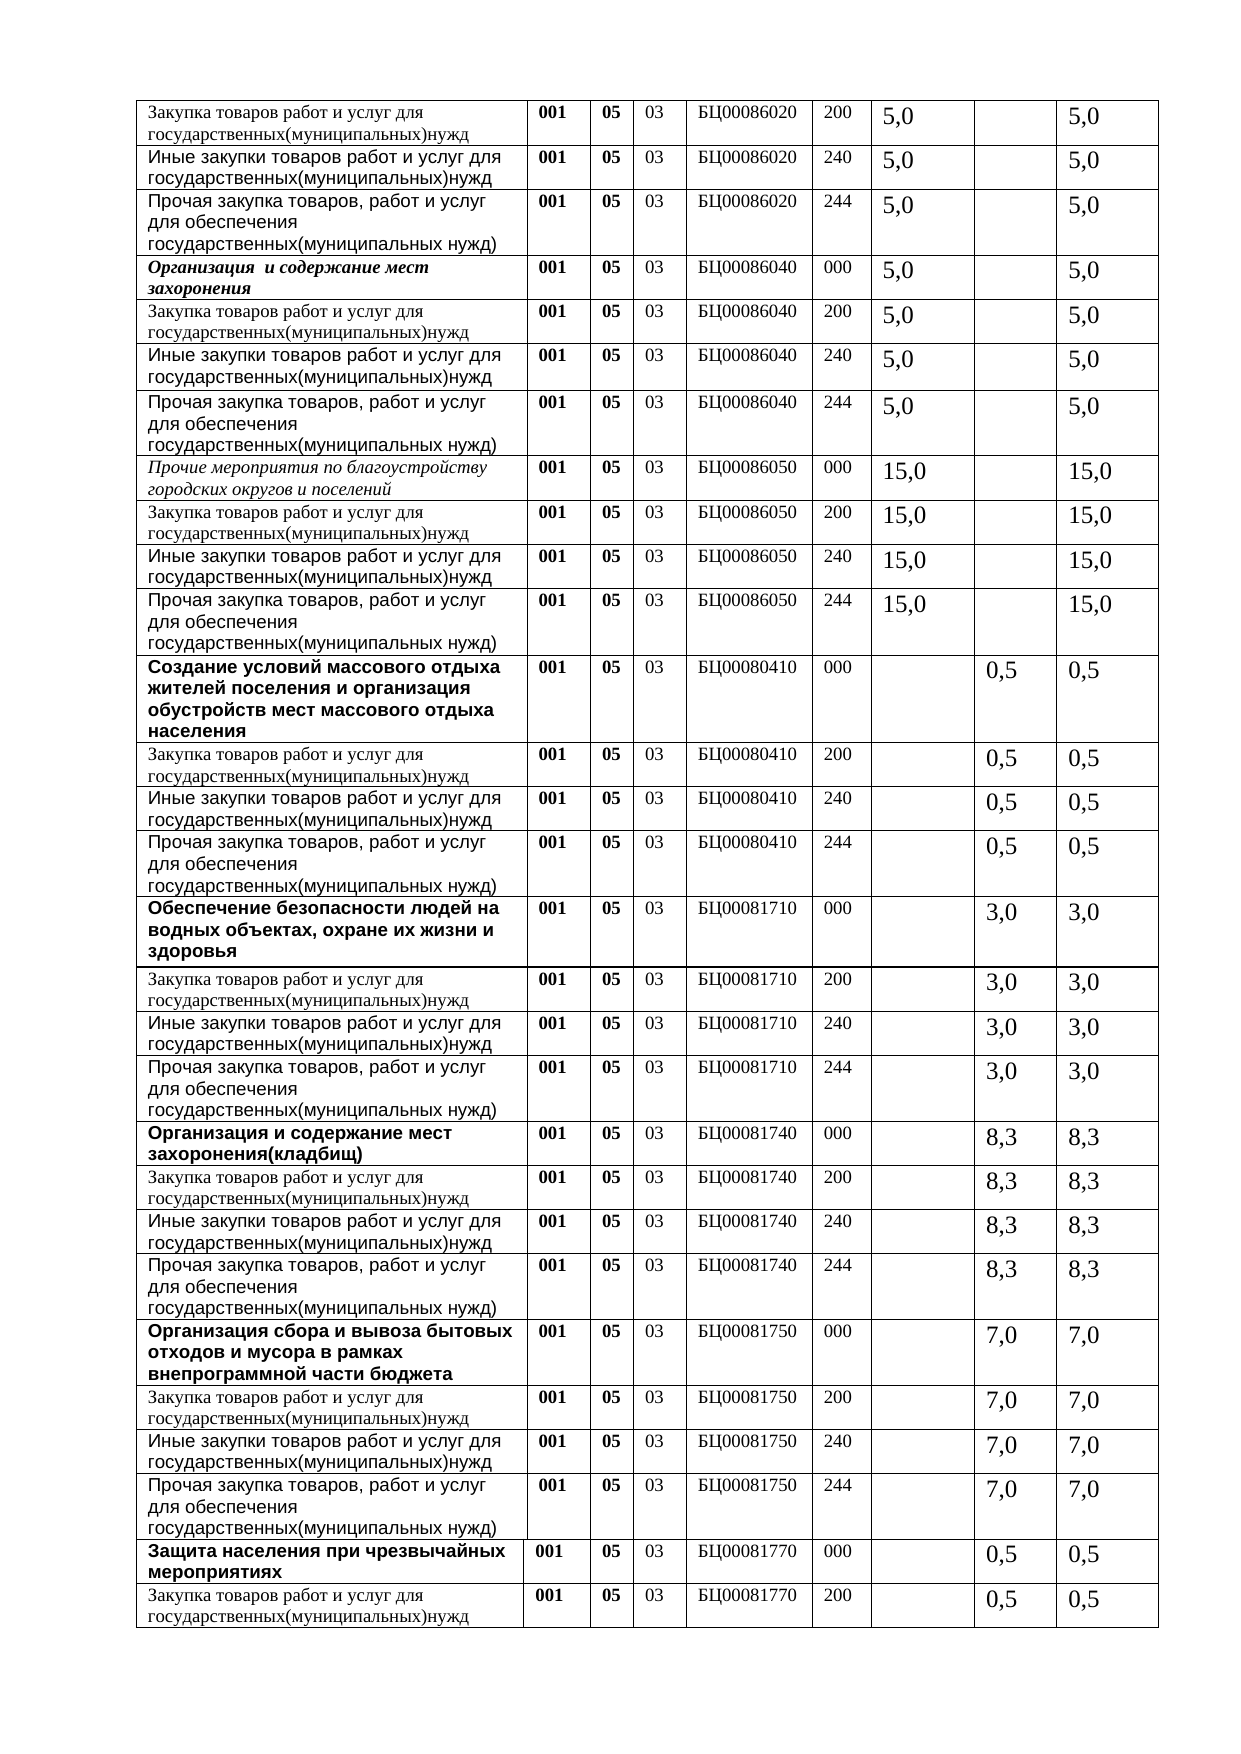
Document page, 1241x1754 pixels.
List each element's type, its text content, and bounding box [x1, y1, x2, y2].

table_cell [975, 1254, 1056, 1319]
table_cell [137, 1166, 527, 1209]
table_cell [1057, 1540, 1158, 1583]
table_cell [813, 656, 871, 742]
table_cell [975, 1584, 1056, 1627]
table_cell 001 [528, 101, 590, 144]
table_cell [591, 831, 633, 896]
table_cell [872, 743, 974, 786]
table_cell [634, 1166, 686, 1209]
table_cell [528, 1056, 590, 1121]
table_cell Прочие мероприятия по благоустройству городских округов и поселений [137, 456, 527, 499]
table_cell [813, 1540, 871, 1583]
table_cell БЦ00086040 [687, 344, 812, 390]
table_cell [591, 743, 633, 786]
table_cell 5,0 [1057, 101, 1158, 144]
table_cell Прочая закупка товаров, работ и услуг для обеспечения государственных(муниципальных нужд) [137, 190, 527, 254]
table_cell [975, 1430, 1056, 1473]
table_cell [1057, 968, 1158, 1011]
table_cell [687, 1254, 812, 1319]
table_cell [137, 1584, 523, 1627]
table_cell Закупка товаров работ и услуг для государственных(муниципальных)нужд [137, 300, 527, 343]
table_cell Иные закупки товаров работ и услуг для государственных(муниципальных)нужд [137, 545, 527, 588]
table_cell 03 [634, 146, 686, 189]
table_cell 03 [634, 300, 686, 343]
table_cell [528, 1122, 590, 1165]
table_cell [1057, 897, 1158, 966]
table_cell [975, 146, 1056, 189]
table_cell 001 [528, 501, 590, 544]
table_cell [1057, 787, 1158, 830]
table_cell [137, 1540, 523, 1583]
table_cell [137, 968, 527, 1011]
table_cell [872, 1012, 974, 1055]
table_cell [975, 300, 1056, 343]
table_cell 5,0 [872, 391, 974, 455]
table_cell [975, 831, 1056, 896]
table_cell Закупка товаров работ и услуг для государственных(муниципальных)нужд [137, 101, 527, 144]
table_cell БЦ00086050 [687, 501, 812, 544]
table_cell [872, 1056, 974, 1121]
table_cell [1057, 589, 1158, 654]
table_cell 5,0 [872, 101, 974, 144]
table_cell [975, 344, 1056, 390]
table_cell 5,0 [1057, 190, 1158, 254]
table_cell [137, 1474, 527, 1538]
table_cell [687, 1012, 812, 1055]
table_cell 05 [591, 589, 633, 654]
table_cell БЦ00086050 [687, 545, 812, 588]
table_cell 03 [634, 589, 686, 654]
table_cell 03 [634, 190, 686, 254]
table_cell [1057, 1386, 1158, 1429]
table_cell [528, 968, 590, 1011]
table_cell 240 [813, 344, 871, 390]
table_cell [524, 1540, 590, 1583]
table_cell 05 [591, 190, 633, 254]
table_cell 5,0 [872, 300, 974, 343]
table_cell 03 [634, 344, 686, 390]
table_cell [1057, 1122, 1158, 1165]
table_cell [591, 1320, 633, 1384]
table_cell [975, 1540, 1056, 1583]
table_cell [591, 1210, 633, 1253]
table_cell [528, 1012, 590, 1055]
table_cell 03 [634, 256, 686, 299]
table_cell БЦ00086050 [687, 589, 812, 654]
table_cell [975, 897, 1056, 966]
table_cell БЦ00086020 [687, 190, 812, 254]
table_cell БЦ00086040 [687, 300, 812, 343]
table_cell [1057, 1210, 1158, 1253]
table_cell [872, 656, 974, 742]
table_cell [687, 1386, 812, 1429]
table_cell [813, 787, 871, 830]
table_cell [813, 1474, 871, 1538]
table_cell 05 [591, 344, 633, 390]
table_cell 05 [591, 146, 633, 189]
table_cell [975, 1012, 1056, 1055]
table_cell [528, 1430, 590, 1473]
table_cell 03 [634, 101, 686, 144]
table_cell 000 [813, 256, 871, 299]
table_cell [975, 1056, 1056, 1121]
table_cell Иные закупки товаров работ и услуг для государственных(муниципальных)нужд [137, 146, 527, 189]
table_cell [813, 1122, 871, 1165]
table_cell 03 [634, 545, 686, 588]
table_cell Прочая закупка товаров, работ и услуг для обеспечения государственных(муниципальных нужд) [137, 589, 527, 654]
table_cell [975, 190, 1056, 254]
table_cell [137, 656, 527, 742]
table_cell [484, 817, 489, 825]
table_cell 001 [528, 589, 590, 654]
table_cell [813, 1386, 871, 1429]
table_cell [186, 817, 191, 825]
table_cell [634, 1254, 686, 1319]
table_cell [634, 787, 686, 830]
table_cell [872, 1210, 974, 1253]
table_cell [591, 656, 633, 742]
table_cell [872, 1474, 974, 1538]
table_cell 05 [591, 456, 633, 499]
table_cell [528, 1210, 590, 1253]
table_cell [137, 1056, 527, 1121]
table_cell 200 [813, 300, 871, 343]
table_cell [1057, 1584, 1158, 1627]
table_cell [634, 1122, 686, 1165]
table_cell 15,0 [1057, 501, 1158, 544]
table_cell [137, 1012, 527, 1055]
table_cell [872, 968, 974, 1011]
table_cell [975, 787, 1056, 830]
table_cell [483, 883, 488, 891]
table_cell 5,0 [872, 344, 974, 390]
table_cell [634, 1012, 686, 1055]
table_cell 05 [591, 501, 633, 544]
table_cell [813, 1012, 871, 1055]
table_cell 03 [634, 501, 686, 544]
table_cell 03 [634, 456, 686, 499]
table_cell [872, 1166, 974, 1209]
table_cell 15,0 [872, 456, 974, 499]
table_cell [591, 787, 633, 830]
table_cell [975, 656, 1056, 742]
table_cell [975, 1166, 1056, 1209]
table_cell 244 [813, 589, 871, 654]
table_cell Организация и содержание мест захоронения [137, 256, 527, 299]
table_cell 001 [528, 300, 590, 343]
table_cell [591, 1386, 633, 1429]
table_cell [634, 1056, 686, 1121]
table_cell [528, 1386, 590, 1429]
table_cell Закупка товаров работ и услуг для государственных(муниципальных)нужд [137, 501, 527, 544]
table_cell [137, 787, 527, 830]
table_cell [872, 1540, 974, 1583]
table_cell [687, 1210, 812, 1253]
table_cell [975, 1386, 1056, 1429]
table_cell 5,0 [1057, 391, 1158, 455]
table_cell 05 [591, 256, 633, 299]
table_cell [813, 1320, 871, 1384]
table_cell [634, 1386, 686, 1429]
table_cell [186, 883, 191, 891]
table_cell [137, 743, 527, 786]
table_cell 200 [813, 101, 871, 144]
table_cell [975, 256, 1056, 299]
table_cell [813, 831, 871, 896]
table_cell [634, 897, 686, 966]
table_cell 000 [813, 456, 871, 499]
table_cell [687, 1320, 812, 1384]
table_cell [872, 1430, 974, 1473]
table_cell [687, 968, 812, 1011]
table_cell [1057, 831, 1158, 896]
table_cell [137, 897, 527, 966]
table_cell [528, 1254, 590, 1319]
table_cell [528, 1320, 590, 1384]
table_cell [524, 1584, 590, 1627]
table_cell [975, 456, 1056, 499]
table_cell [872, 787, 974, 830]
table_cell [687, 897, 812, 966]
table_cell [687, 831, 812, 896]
table_cell 5,0 [872, 146, 974, 189]
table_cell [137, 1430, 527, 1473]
table_cell 05 [591, 300, 633, 343]
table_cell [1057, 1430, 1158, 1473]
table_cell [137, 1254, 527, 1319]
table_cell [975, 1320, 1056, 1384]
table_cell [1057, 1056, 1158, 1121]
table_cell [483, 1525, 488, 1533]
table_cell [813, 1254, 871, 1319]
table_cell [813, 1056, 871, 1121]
table_cell 15,0 [1057, 545, 1158, 588]
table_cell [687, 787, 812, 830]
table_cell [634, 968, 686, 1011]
table_cell 240 [813, 545, 871, 588]
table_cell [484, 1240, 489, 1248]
table_cell 001 [528, 146, 590, 189]
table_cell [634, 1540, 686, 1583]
table_cell БЦ00086040 [687, 391, 812, 455]
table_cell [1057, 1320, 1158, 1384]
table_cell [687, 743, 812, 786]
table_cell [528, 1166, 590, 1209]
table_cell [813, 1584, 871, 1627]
table_cell 15,0 [1057, 456, 1158, 499]
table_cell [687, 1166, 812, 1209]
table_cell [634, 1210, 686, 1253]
table_cell [975, 101, 1056, 144]
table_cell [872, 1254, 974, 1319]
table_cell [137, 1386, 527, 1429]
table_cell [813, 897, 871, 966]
table_cell 001 [528, 344, 590, 390]
table_cell 001 [528, 456, 590, 499]
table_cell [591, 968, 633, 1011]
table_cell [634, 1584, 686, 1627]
table_cell 001 [528, 190, 590, 254]
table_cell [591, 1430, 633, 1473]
table_cell БЦ00086020 [687, 146, 812, 189]
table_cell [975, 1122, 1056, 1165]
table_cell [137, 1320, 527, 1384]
table_cell 05 [591, 545, 633, 588]
table_cell [975, 501, 1056, 544]
table_cell Иные закупки товаров работ и услуг для государственных(муниципальных)нужд [137, 344, 527, 390]
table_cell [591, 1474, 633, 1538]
table_cell Прочая закупка товаров, работ и услуг для обеспечения государственных(муниципальных нужд) [137, 391, 527, 455]
table_cell 200 [813, 501, 871, 544]
table_cell 15,0 [872, 545, 974, 588]
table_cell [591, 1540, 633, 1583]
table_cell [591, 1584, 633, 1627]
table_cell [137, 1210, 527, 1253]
table_cell БЦ00086020 [687, 101, 812, 144]
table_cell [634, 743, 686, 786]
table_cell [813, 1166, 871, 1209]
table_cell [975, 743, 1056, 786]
table_cell 001 [528, 391, 590, 455]
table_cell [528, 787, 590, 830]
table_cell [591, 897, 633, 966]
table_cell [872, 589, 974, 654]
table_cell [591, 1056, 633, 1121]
table_cell 5,0 [1057, 300, 1158, 343]
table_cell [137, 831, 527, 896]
table_cell 001 [528, 256, 590, 299]
table_cell 5,0 [1057, 344, 1158, 390]
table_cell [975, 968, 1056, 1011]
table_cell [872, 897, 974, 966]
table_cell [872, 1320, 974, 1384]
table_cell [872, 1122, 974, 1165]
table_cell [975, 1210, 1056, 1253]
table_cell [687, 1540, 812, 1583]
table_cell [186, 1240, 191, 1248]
table_cell 05 [591, 101, 633, 144]
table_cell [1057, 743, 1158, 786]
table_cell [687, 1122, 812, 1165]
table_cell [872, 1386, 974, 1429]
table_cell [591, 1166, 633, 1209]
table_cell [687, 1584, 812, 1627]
table_cell 5,0 [872, 190, 974, 254]
table_cell 5,0 [1057, 256, 1158, 299]
table_cell 240 [813, 146, 871, 189]
table_cell 05 [591, 391, 633, 455]
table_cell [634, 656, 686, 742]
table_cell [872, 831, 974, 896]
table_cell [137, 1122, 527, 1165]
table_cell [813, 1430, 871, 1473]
table_cell 15,0 [872, 501, 974, 544]
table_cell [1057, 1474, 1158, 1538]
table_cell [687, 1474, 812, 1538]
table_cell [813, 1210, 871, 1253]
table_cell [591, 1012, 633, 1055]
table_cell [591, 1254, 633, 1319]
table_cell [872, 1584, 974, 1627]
table_cell 03 [634, 391, 686, 455]
table_cell [975, 545, 1056, 588]
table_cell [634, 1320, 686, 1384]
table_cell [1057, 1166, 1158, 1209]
table_cell 5,0 [872, 256, 974, 299]
table_cell БЦ00086050 [687, 456, 812, 499]
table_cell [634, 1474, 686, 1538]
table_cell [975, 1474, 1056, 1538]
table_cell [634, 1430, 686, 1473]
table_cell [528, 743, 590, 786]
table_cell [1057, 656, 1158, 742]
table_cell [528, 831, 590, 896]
table_cell БЦ00086040 [687, 256, 812, 299]
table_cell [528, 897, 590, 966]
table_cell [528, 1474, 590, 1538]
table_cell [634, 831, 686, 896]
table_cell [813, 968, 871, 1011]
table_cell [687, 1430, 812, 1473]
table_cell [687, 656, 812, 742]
table_cell 244 [813, 391, 871, 455]
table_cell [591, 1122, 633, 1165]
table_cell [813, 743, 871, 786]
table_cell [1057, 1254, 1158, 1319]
table_cell 5,0 [1057, 146, 1158, 189]
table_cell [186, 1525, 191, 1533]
table_cell [975, 391, 1056, 455]
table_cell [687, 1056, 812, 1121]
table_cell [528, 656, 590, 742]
table_cell 001 [528, 545, 590, 588]
table_cell 244 [813, 190, 871, 254]
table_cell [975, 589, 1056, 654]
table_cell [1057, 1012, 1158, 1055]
